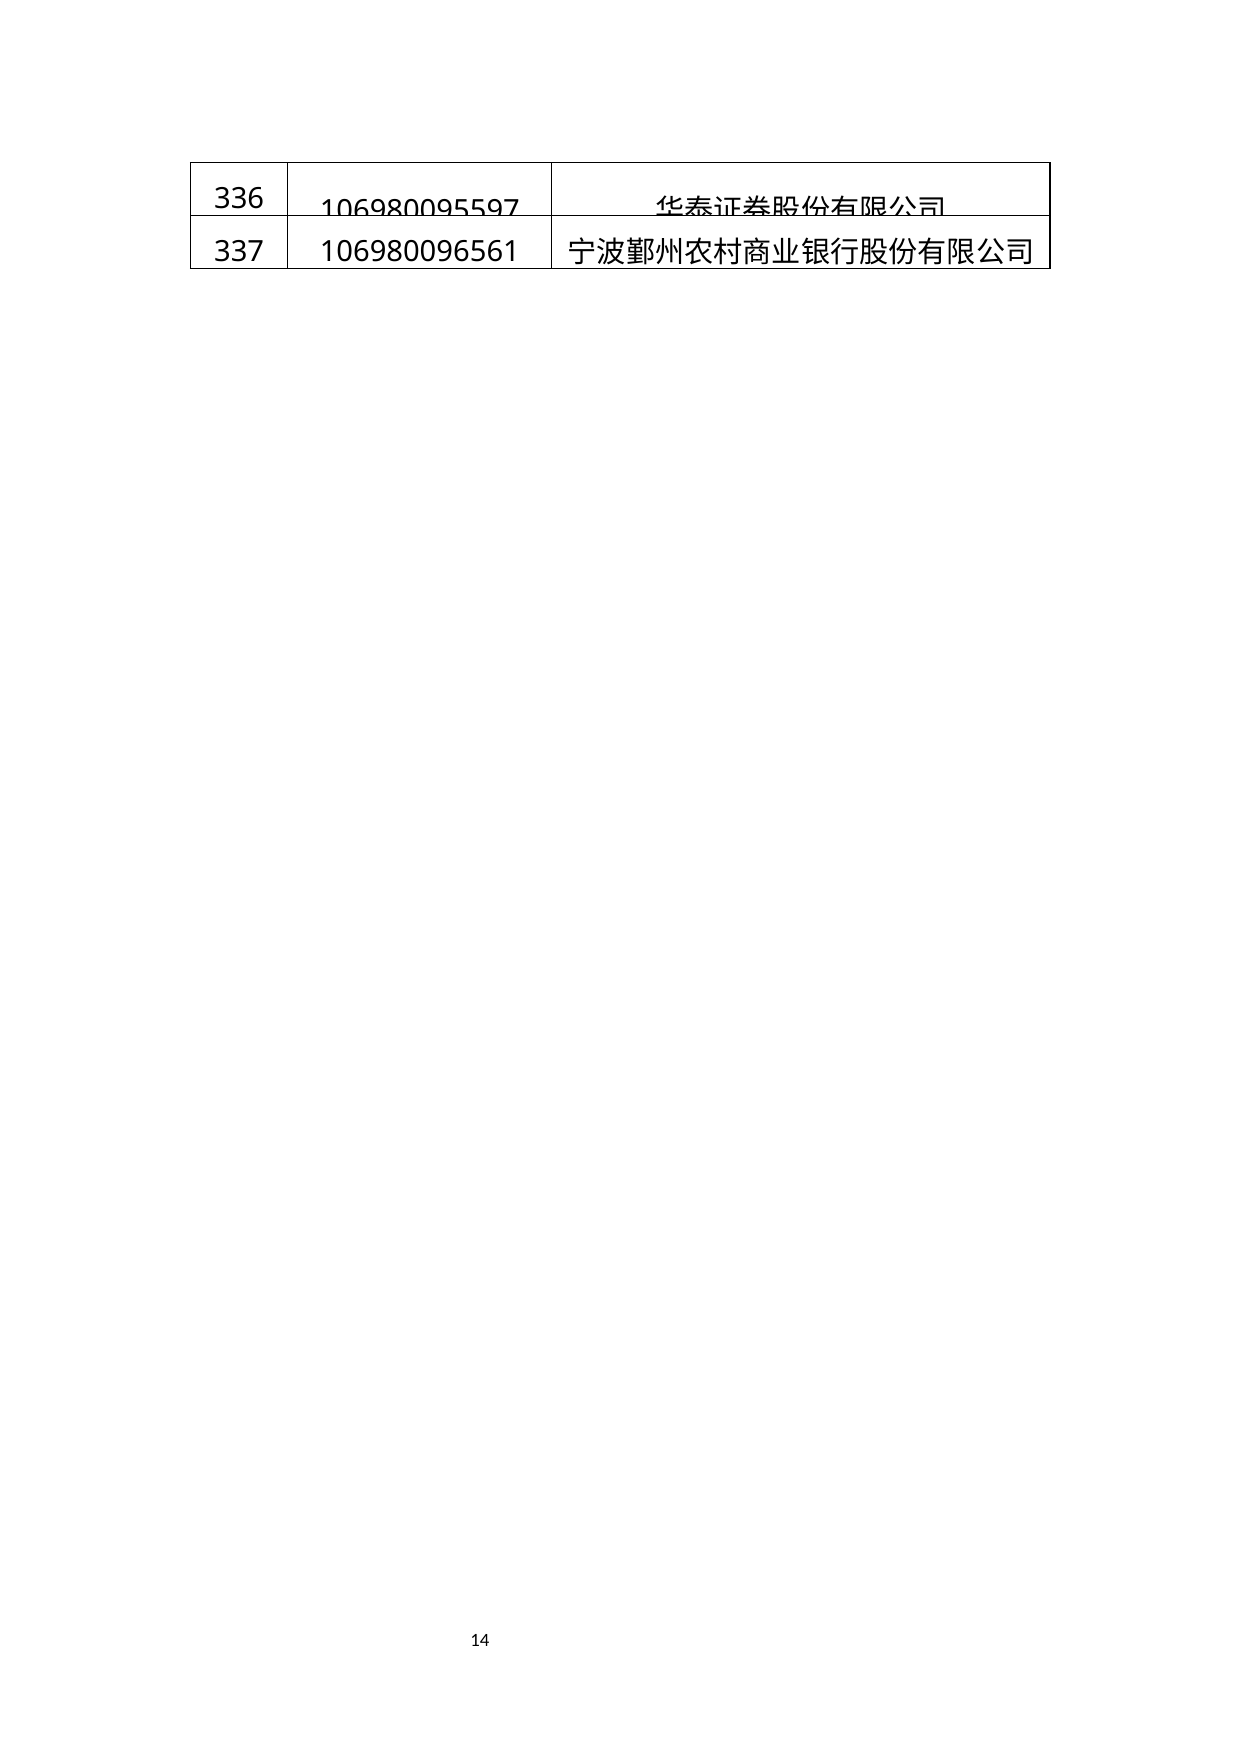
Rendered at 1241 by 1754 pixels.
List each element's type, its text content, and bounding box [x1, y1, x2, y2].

table_cell 106980096561 [288, 216, 551, 268]
table_cell 337 [191, 216, 287, 268]
table_cell 106980095597 [288, 163, 551, 215]
table_cell 宁波鄞州农村商业银行股份有限公司 [552, 216, 1049, 268]
table_cell 336 [191, 163, 287, 215]
table_cell 华泰证券股份有限公司 [552, 163, 1049, 215]
